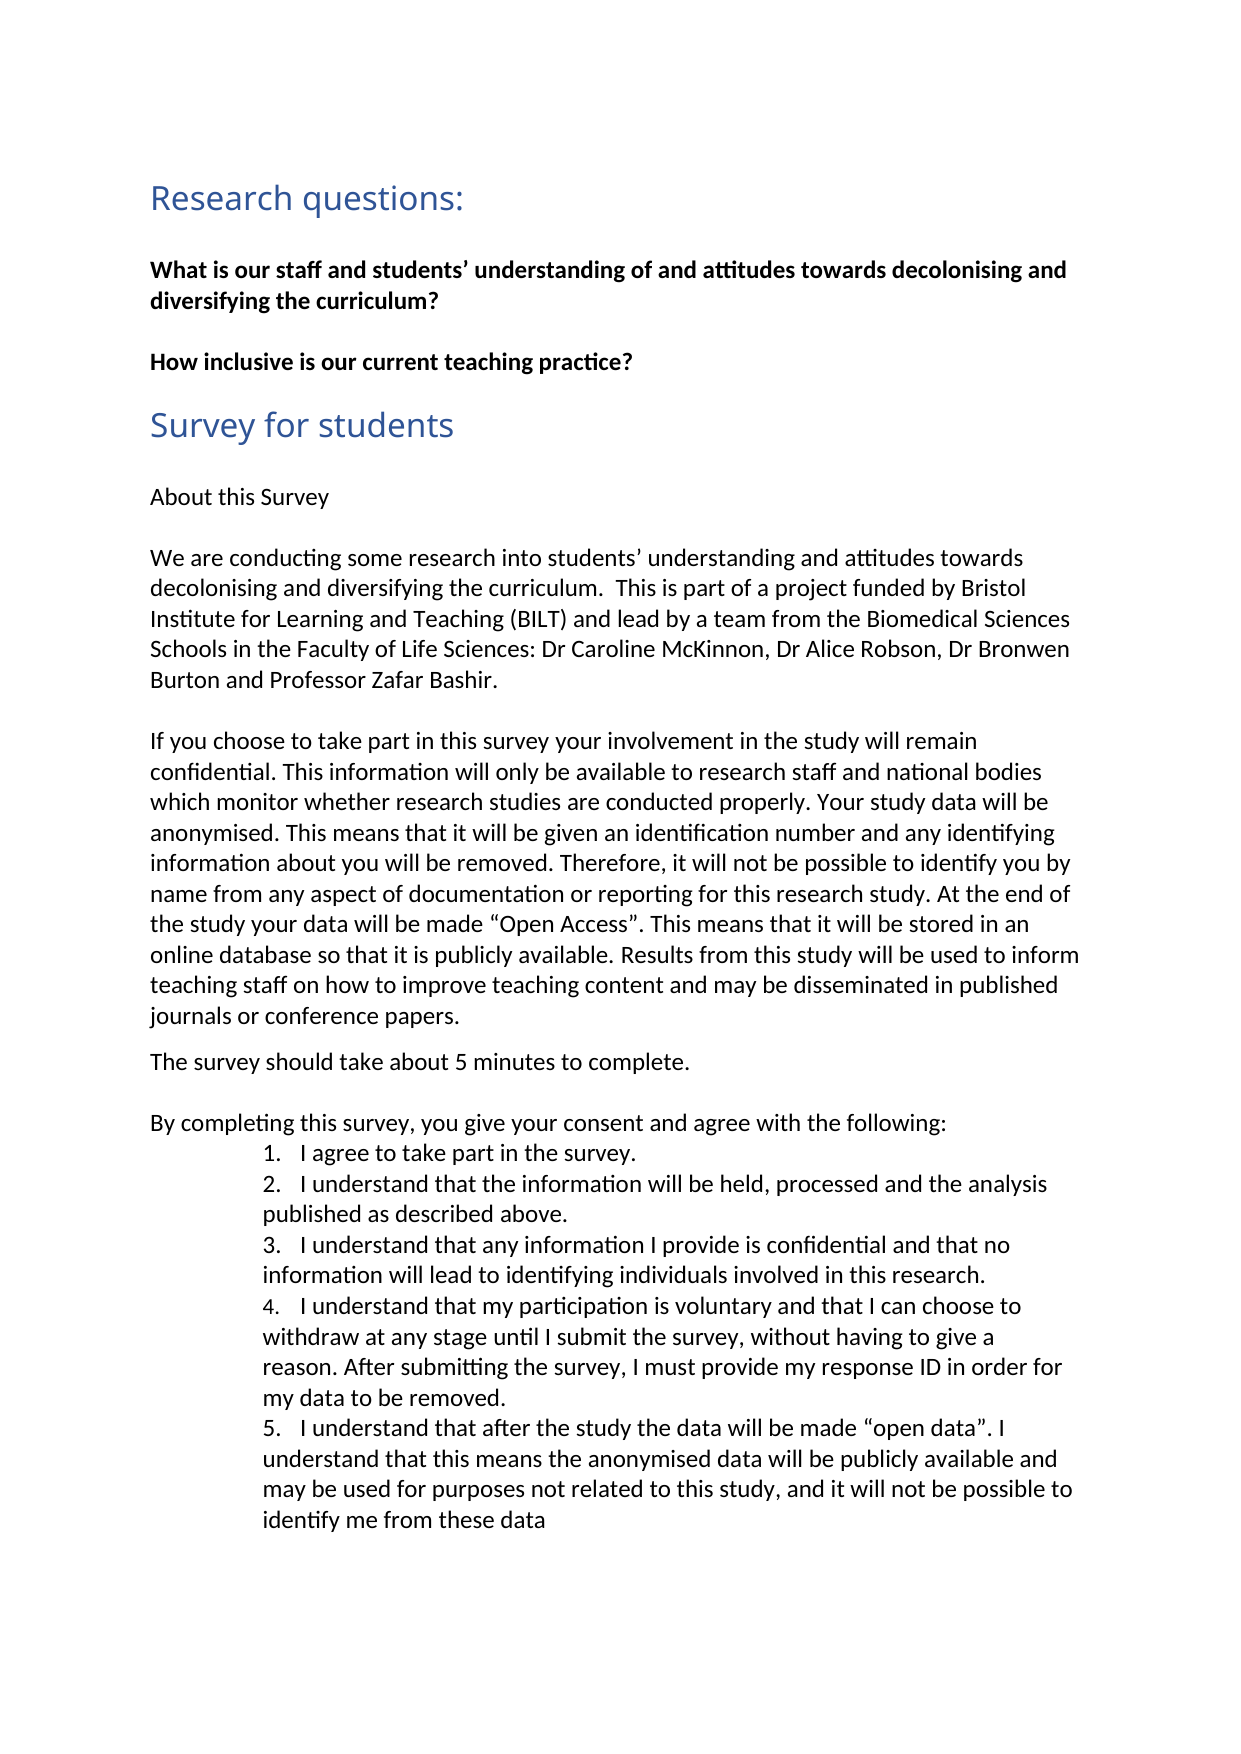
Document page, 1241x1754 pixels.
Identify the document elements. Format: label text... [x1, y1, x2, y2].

subtitle Survey for students [150, 402, 1090, 447]
text How inclusive is our current teaching practice? [150, 346, 1090, 377]
text The survey should take about 5 minutes to complete. [150, 1046, 1090, 1077]
list I agree to take part in the survey. [262, 1138, 1090, 1168]
list I understand that my participation is voluntary and that I can choose to withdraw at any stage until I submit the survey, without having to give a reason. After submitting the survey, I must provide my response ID in order for my data to be removed. [262, 1290, 1090, 1412]
subtitle Research questions: [150, 175, 1090, 220]
text We are conducting some research into students’ understanding and attitudes towards decolonising and diversifying the curriculum. This is part of a project funded by Bristol Institute for Learning and Teaching (BILT) and lead by a team from the Biomedical Sciences Schools in the Faculty of Life Sciences: Dr Caroline McKinnon, Dr Alice Robson, Dr Bronwen Burton and Professor Zafar Bashir. [150, 542, 1090, 695]
list I understand that after the study the data will be made “open data”. I understand that this means the anonymised data will be publicly available and may be used for purposes not related to this study, and it will not be possible to identify me from these data [262, 1412, 1090, 1534]
list I understand that any information I provide is confidential and that no information will lead to identifying individuals involved in this research. [262, 1229, 1090, 1290]
text By completing this survey, you give your consent and agree with the following: [150, 1107, 1090, 1138]
text About this Survey [150, 481, 1090, 512]
text If you choose to take part in this survey your involvement in the study will remain confidential. This information will only be available to research staff and national bodies which monitor whether research studies are conducted properly. Your study data will be anonymised. This means that it will be given an identification number and any identifying information about you will be removed. Therefore, it will not be possible to identify you by name from any aspect of documentation or reporting for this research study. At the end of the study your data will be made “Open Access”. This means that it will be stored in an online database so that it is publicly available. Results from this study will be used to inform teaching staff on how to improve teaching content and may be disseminated in published journals or conference papers. [150, 725, 1090, 1030]
list I understand that the information will be held, processed and the analysis published as described above. [262, 1168, 1090, 1229]
text What is our staff and students’ understanding of and attitudes towards decolonising and diversifying the curriculum? [150, 254, 1090, 316]
